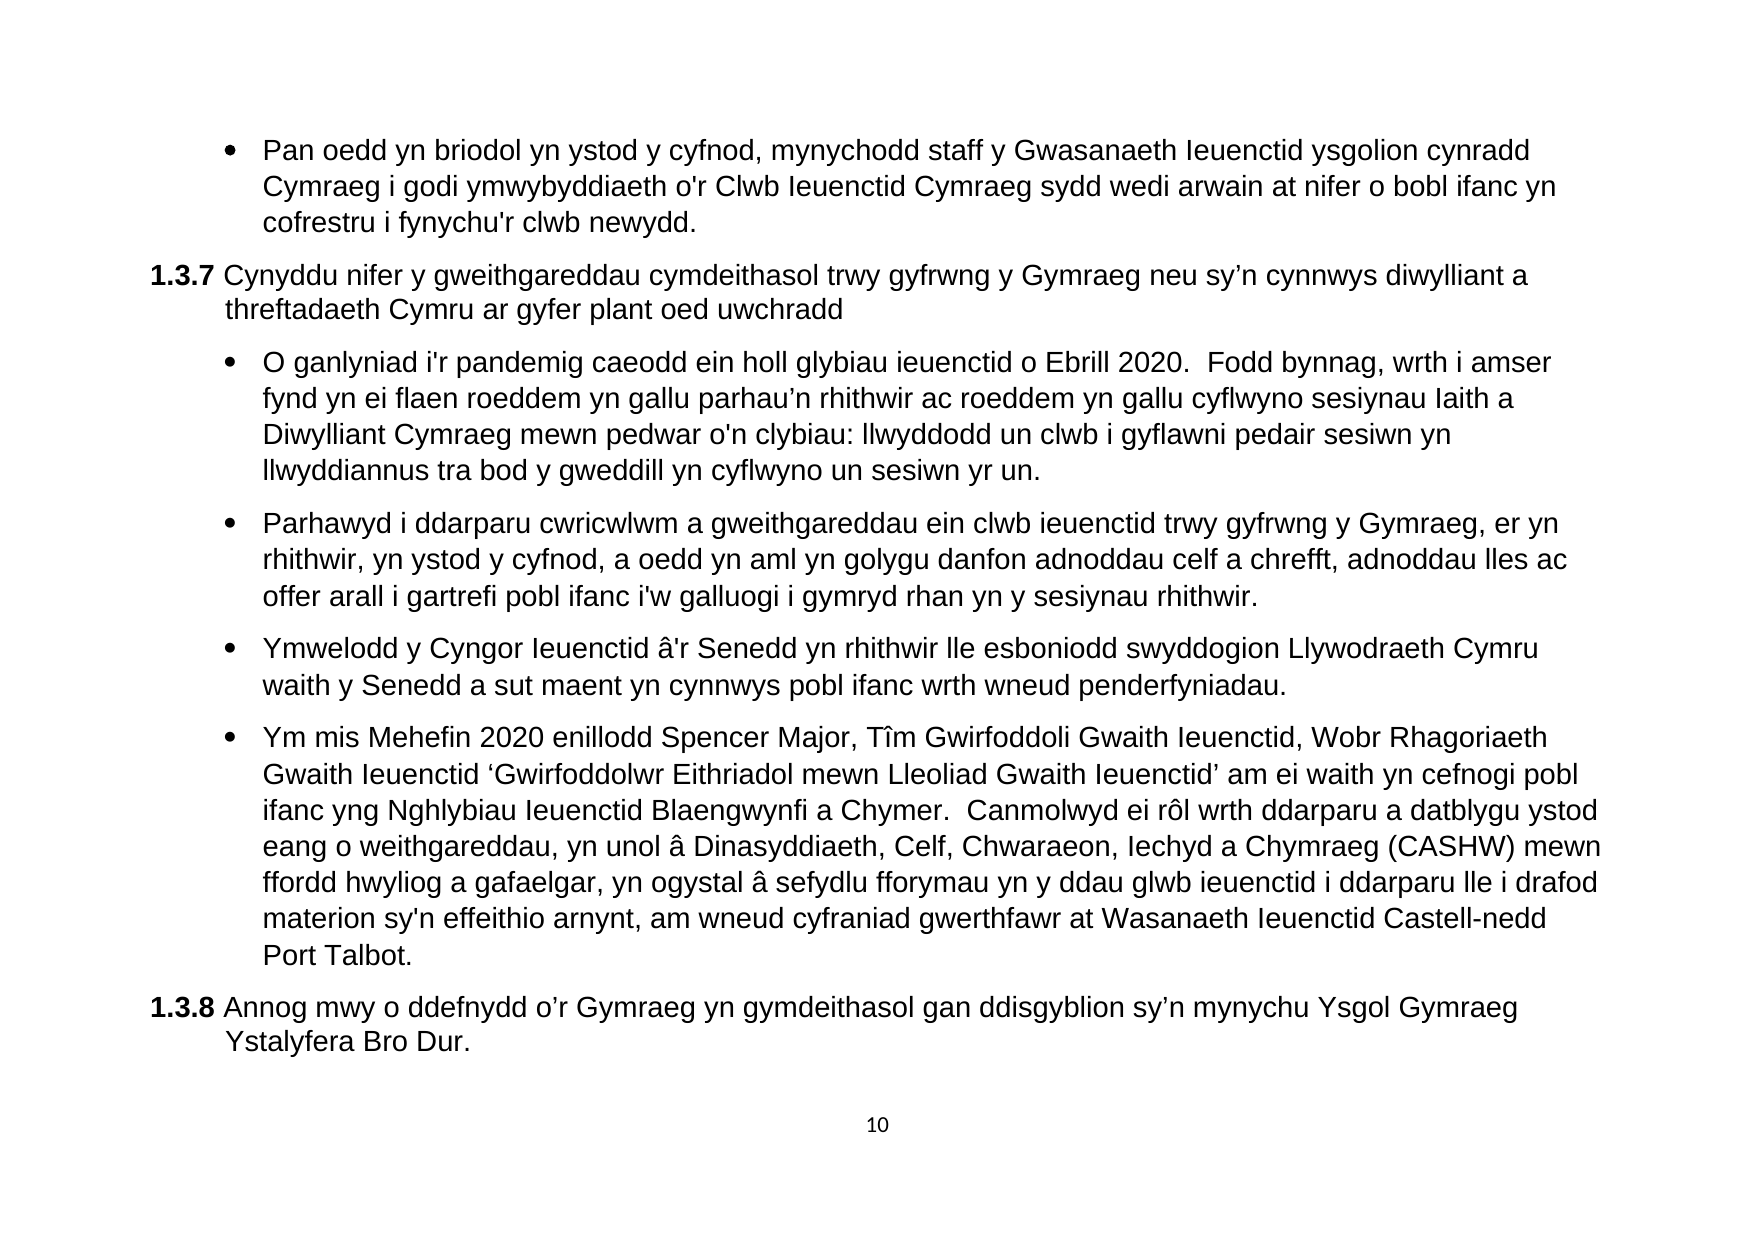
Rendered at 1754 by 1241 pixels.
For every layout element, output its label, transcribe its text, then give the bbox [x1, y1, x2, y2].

text 1.3.7 Cynyddu nifer y gweithgareddau cymdeithasol trwy gyfrwng y Gymraeg neu sy’n cynnwys diwylliant a [150, 258, 1604, 292]
list Pan oedd yn briodol yn ystod y cyfnod, mynychodd staff y Gwasanaeth Ieuenctid ysgolion cynradd Cymraeg i godi ymwybyddiaeth o'r Clwb Ieuenctid Cymraeg sydd wedi arwain at nifer o bobl ifanc yn cofrestru i fynychu'r clwb newydd. [225, 133, 1604, 239]
list O ganlyniad i'r pandemig caeodd ein holl glybiau ieuenctid o Ebrill 2020. Fodd bynnag, wrth i amser fynd yn ei flaen roeddem yn gallu parhau’n rhithwir ac roeddem yn gallu cyflwyno sesiynau Iaith a Diwylliant Cymraeg mewn pedwar o'n clybiau: llwyddodd un clwb i gyflawni pedair sesiwn yn llwyddiannus tra bod y gweddill yn cyflwyno un sesiwn yr un. [225, 344, 1604, 487]
list Ymwelodd y Cyngor Ieuenctid â'r Senedd yn rhithwir lle esboniodd swyddogion Llywodraeth Cymru waith y Senedd a sut maent yn cynnwys pobl ifanc wrth wneud penderfyniadau. [225, 631, 1604, 701]
text threftadaeth Cymru ar gyfer plant oed uwchradd [150, 292, 1604, 325]
list Parhawyd i ddarparu cwricwlwm a gweithgareddau ein clwb ieuenctid trwy gyfrwng y Gymraeg, er yn rhithwir, yn ystod y cyfnod, a oedd yn aml yn golygu danfon adnoddau celf a chrefft, adnoddau lles ac offer arall i gartrefi pobl ifanc i'w galluogi i gymryd rhan yn y sesiynau rhithwir. [225, 506, 1604, 612]
text 1.3.8 Annog mwy o ddefnydd o’r Gymraeg yn gymdeithasol gan ddisgyblion sy’n mynychu Ysgol Gymraeg [150, 990, 1604, 1024]
list Ym mis Mehefin 2020 enillodd Spencer Major, Tîm Gwirfoddoli Gwaith Ieuenctid, Wobr Rhagoriaeth Gwaith Ieuenctid ‘Gwirfoddolwr Eithriadol mewn Lleoliad Gwaith Ieuenctid’ am ei waith yn cefnogi pobl ifanc yng Nghlybiau Ieuenctid Blaengwynfi a Chymer. Canmolwyd ei rôl wrth ddarparu a datblygu ystod eang o weithgareddau, yn unol â Dinasyddiaeth, Celf, Chwaraeon, Iechyd a Chymraeg (CASHW) mewn ffordd hwyliog a gafaelgar, yn ogystal â sefydlu fforymau yn y ddau glwb ieuenctid i ddarparu lle i drafod materion sy'n effeithio arnynt, am wneud cyfraniad gwerthfawr at Wasanaeth Ieuenctid Castell-nedd Port Talbot. [225, 721, 1604, 971]
text Ystalyfera Bro Dur. [150, 1024, 1604, 1057]
